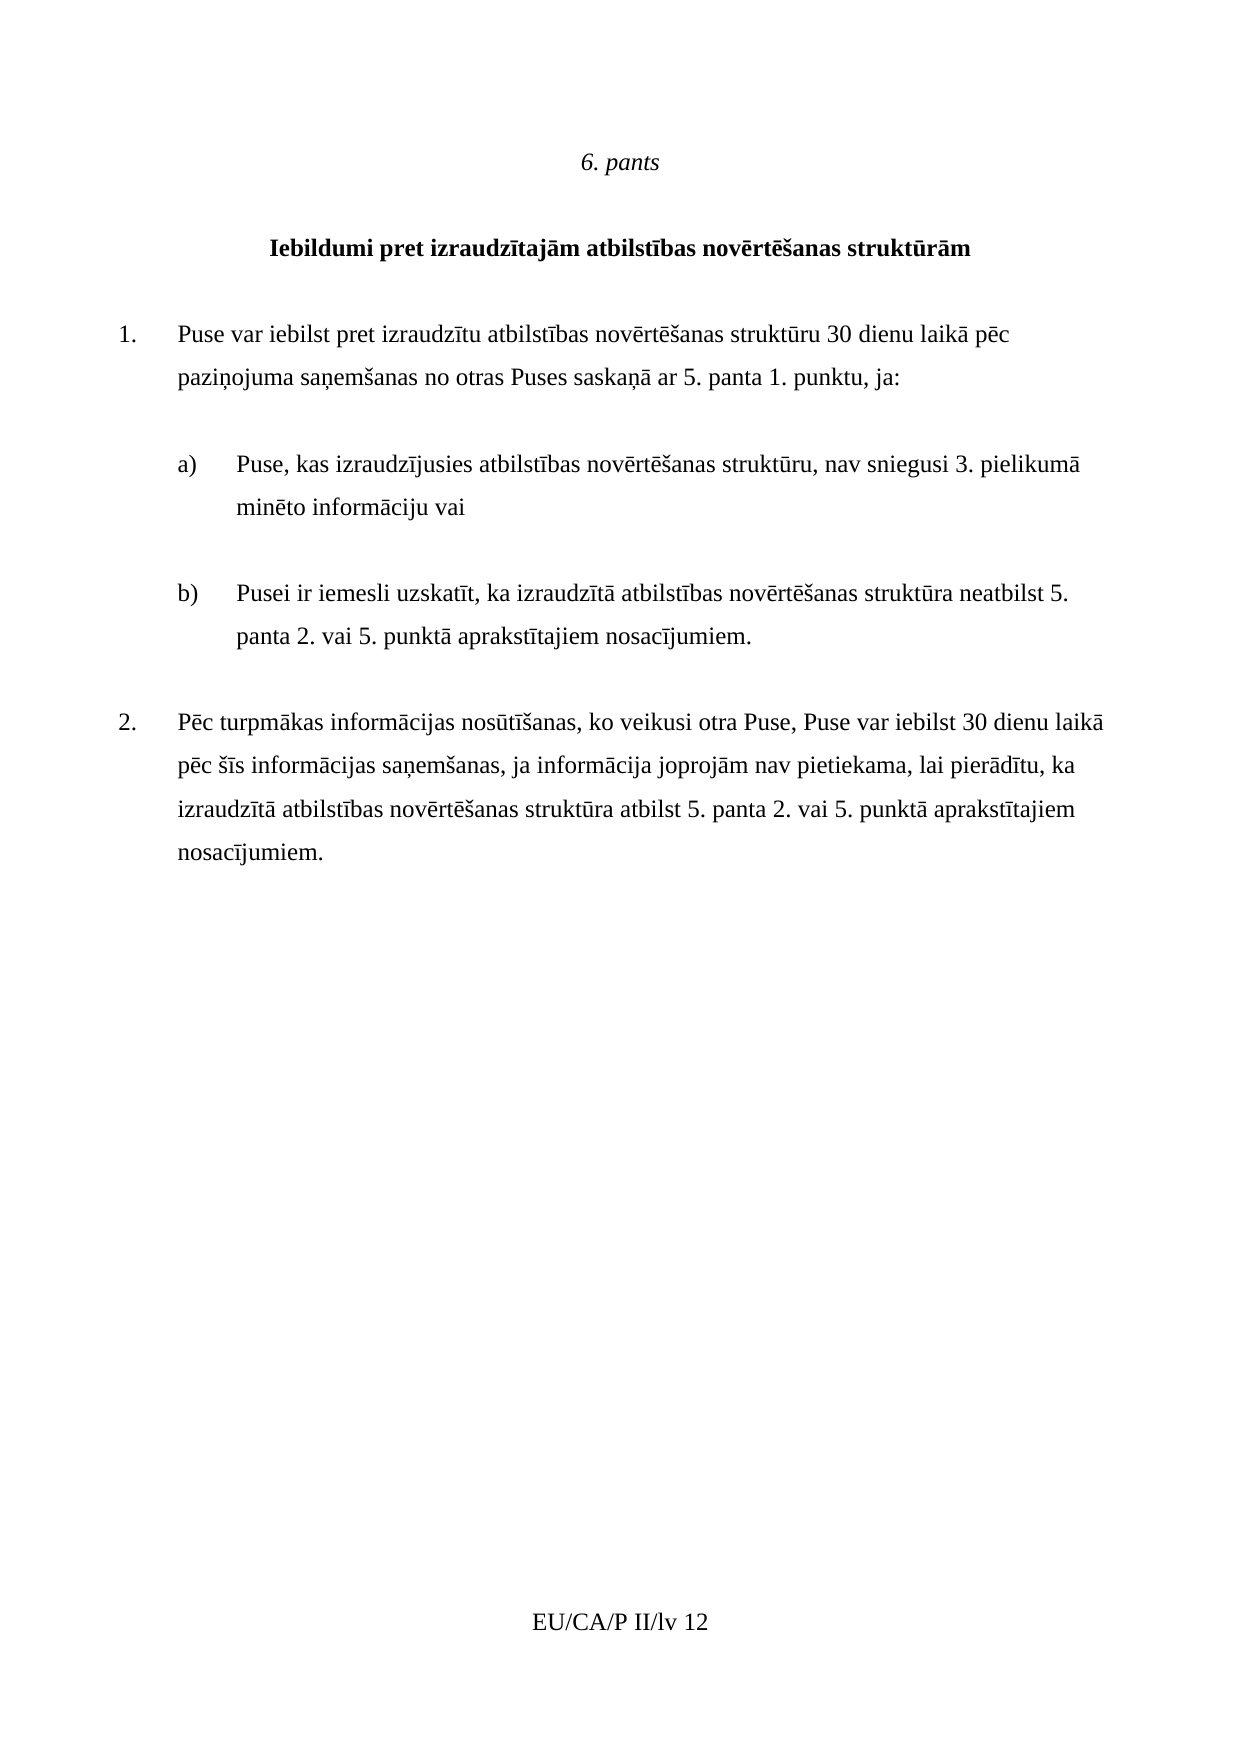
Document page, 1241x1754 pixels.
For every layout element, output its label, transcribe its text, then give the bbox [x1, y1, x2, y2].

text 1. Puse var iebilst pret izraudzītu atbilstības novērtēšanas struktūru 30 dienu laikā pēc paziņojuma saņemšanas no otras Puses saskaņā ar 5. panta 1. punktu, ja: [118, 319, 1122, 391]
text a) Puse, kas izraudzījusies atbilstības novērtēšanas struktūru, nav sniegusi 3. pielikumā minēto informāciju vai [177, 449, 1122, 521]
text 2. Pēc turpmākas informācijas nosūtīšanas, ko veikusi otra Puse, Puse var iebilst 30 dienu laikā pēc šīs informācijas saņemšanas, ja informācija joprojām nav pietiekama, lai pierādītu, ka izraudzītā atbilstības novērtēšanas struktūra atbilst 5. panta 2. vai 5. punktā aprakstītajiem nosacījumiem. [118, 707, 1122, 866]
text 6. pants [118, 147, 1122, 176]
text Iebildumi pret izraudzītajām atbilstības novērtēšanas struktūrām [118, 233, 1122, 262]
text b) Pusei ir iemesli uzskatīt, ka izraudzītā atbilstības novērtēšanas struktūra neatbilst 5. panta 2. vai 5. punktā aprakstītajiem nosacījumiem. [177, 578, 1122, 650]
